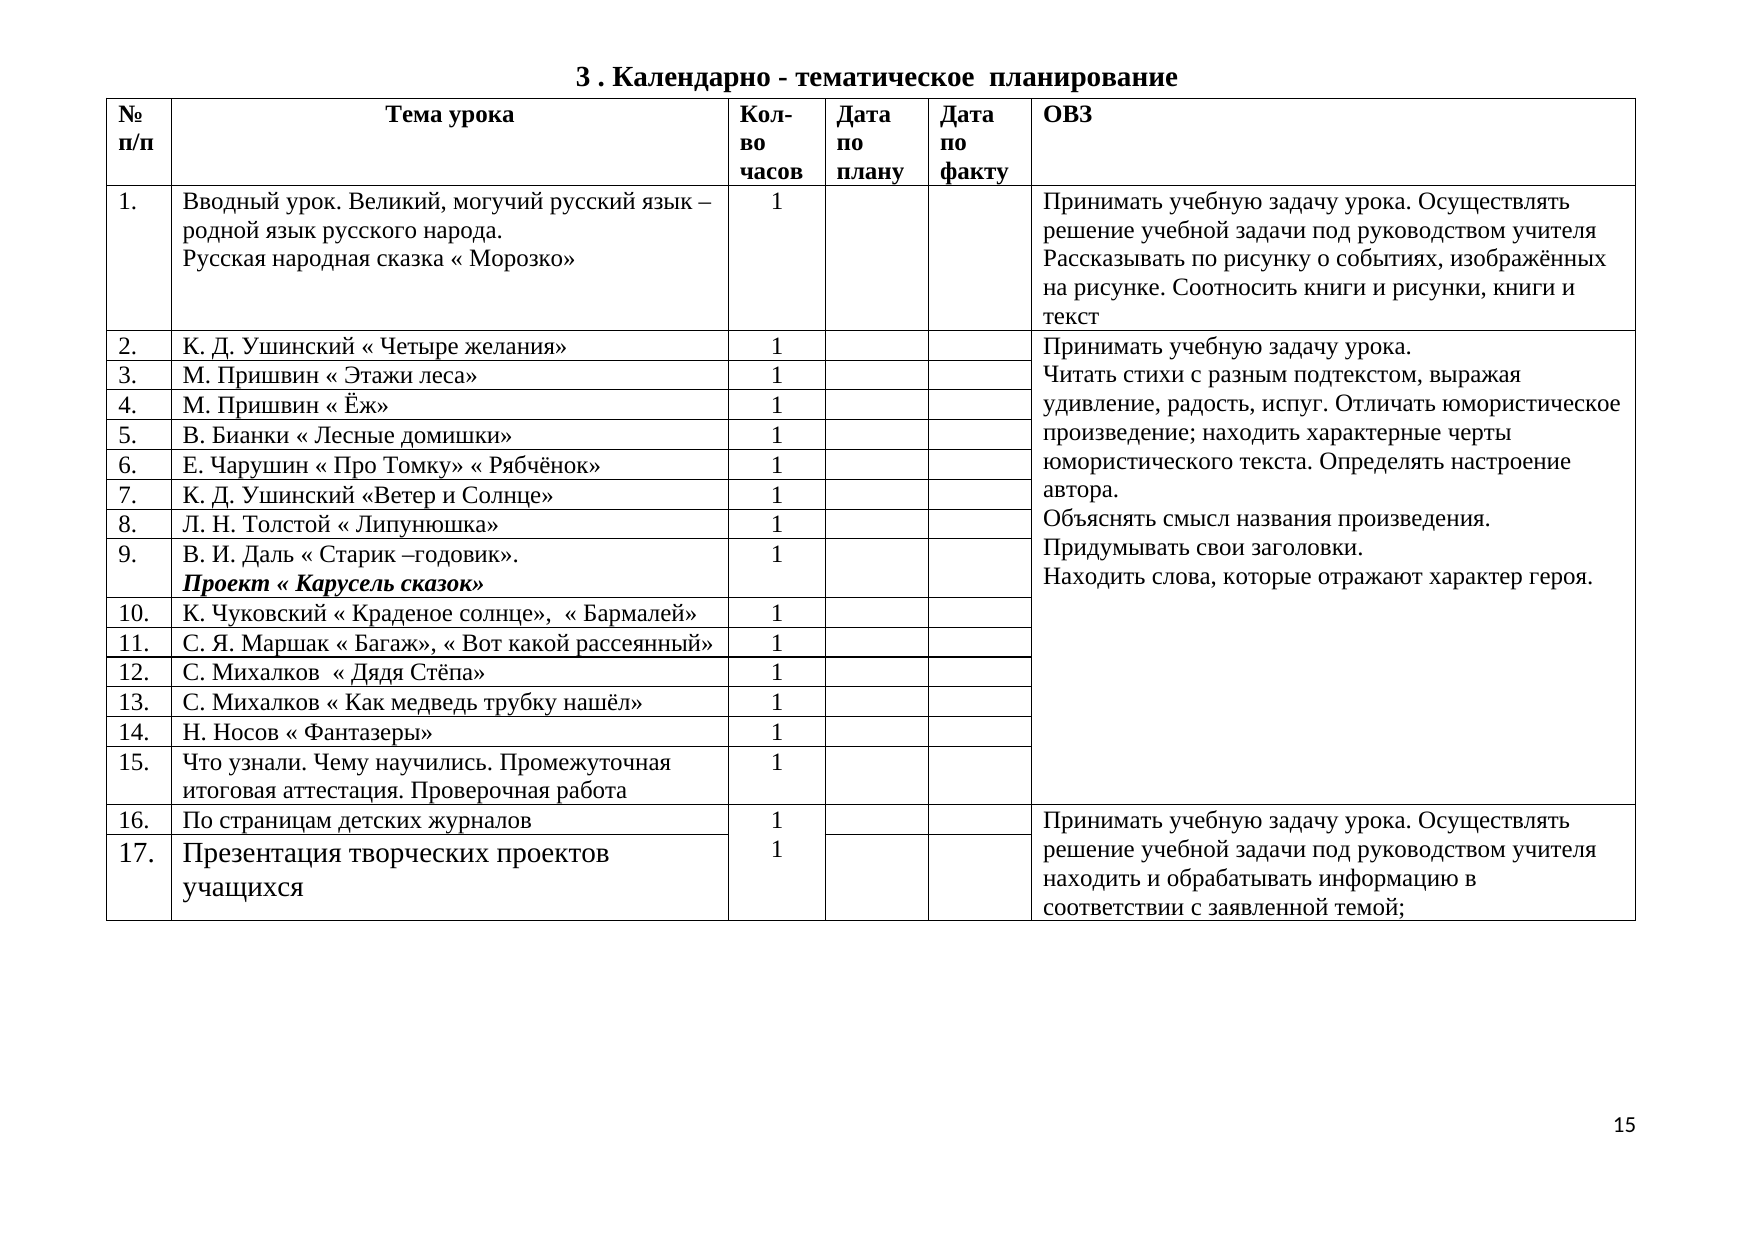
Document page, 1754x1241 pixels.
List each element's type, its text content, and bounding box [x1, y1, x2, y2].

table_cell В. Бианки « Лесные домишки» [172, 420, 728, 449]
table_cell 1 [729, 390, 825, 419]
table_cell 5. [107, 420, 171, 449]
table_cell [929, 331, 1031, 359]
table_cell [929, 747, 1031, 804]
table_cell [929, 186, 1031, 330]
table_cell [826, 717, 928, 746]
table_cell [826, 331, 928, 359]
table_cell [826, 628, 928, 656]
table_cell Принимать учебную задачу урока. Осуществлять решение учебной задачи под руководством учителя находить и обрабатывать информацию в соответствии с заявленной темой; [1032, 805, 1635, 920]
table_cell 1 [729, 628, 825, 656]
table_cell [826, 186, 928, 330]
table_cell 1 [729, 450, 825, 479]
table_cell 1 [729, 687, 825, 716]
table_cell Вводный урок. Великий, могучий русский язык – родной язык русского народа. Русская народная сказка « Морозко» [172, 186, 728, 330]
table_cell С. Михалков « Как медведь трубку нашёл» [172, 687, 728, 716]
table_cell 1 1 [729, 805, 825, 920]
table_cell 1. [107, 186, 171, 330]
table_header ОВЗ [1032, 99, 1635, 185]
table_cell [929, 390, 1031, 419]
table_cell 4. [107, 390, 171, 419]
table_cell 10. [107, 598, 171, 627]
table_cell [826, 747, 928, 804]
table_cell [929, 539, 1031, 597]
table_cell [929, 480, 1031, 508]
table_cell 1 [729, 539, 825, 597]
table_cell Принимать учебную задачу урока. Осуществлять решение учебной задачи под руководством учителя Рассказывать по рисунку о событиях, изображённых на рисунке. Соотносить книги и рисунки, книги и текст [1032, 186, 1635, 330]
table_cell [826, 539, 928, 597]
table_cell К. Д. Ушинский «Ветер и Солнце» [172, 480, 728, 508]
table_cell 15. [107, 747, 171, 804]
table_cell 2. [107, 331, 171, 359]
table_header Дата по плану [826, 99, 928, 185]
table_cell [826, 480, 928, 508]
table_cell 1 [729, 361, 825, 389]
table_cell 1 [729, 331, 825, 359]
table_header Дата по факту [929, 99, 1031, 185]
table_cell 17. [107, 835, 171, 920]
table_cell [826, 598, 928, 627]
table_cell В. И. Даль « Старик –годовик». Проект « Карусель сказок» [172, 539, 728, 597]
table_cell 3. [107, 361, 171, 389]
table_cell 7. [107, 480, 171, 508]
table_cell Что узнали. Чему научились. Промежуточная итоговая аттестация. Проверочная работа [172, 747, 728, 804]
table_cell [826, 390, 928, 419]
table_cell [929, 450, 1031, 479]
table_cell 1 [729, 510, 825, 538]
table_cell [826, 687, 928, 716]
table_cell С. Я. Маршак « Багаж», « Вот какой рассеянный» [172, 628, 728, 656]
table_cell [929, 805, 1031, 834]
table_cell 9. [107, 539, 171, 597]
table_cell [929, 658, 1031, 686]
table_cell [929, 628, 1031, 656]
table_cell 1 [729, 186, 825, 330]
table_cell 1 [729, 598, 825, 627]
table_cell [826, 510, 928, 538]
table_cell Н. Носов « Фантазеры» [172, 717, 728, 746]
table_cell 1 [729, 747, 825, 804]
table_cell К. Д. Ушинский « Четыре желания» [172, 331, 728, 359]
table_cell [929, 835, 1031, 920]
table_cell 1 [729, 717, 825, 746]
table_cell [826, 420, 928, 449]
table_cell [929, 717, 1031, 746]
table_cell М. Пришвин « Ёж» [172, 390, 728, 419]
table_cell 1 [729, 480, 825, 508]
table_cell [826, 361, 928, 389]
table_cell 16. [107, 805, 171, 834]
table_cell 13. [107, 687, 171, 716]
table_cell 1 [729, 658, 825, 686]
table_cell [826, 450, 928, 479]
table_cell [929, 687, 1031, 716]
table_cell [826, 835, 928, 920]
table_cell Принимать учебную задачу урока. Читать стихи с разным подтекстом, выражая удивление, радость, испуг. Отличать юмористическое произведение; находить характерные черты юмористического текста. Определять настроение автора. Объяснять смысл названия произведения. Придумывать свои заголовки. Находить слова, которые отражают характер героя. [1032, 331, 1635, 804]
table_cell [929, 510, 1031, 538]
table_header Тема урока [172, 99, 728, 185]
table_cell Презентация творческих проектов учащихся [172, 835, 728, 920]
text 3 . Календарно - тематическое планирование [118, 59, 1636, 93]
table_cell 1 [729, 420, 825, 449]
table_cell [929, 361, 1031, 389]
table_cell [929, 598, 1031, 627]
table_header № п/п [107, 99, 171, 185]
table_cell С. Михалков « Дядя Стёпа» [172, 658, 728, 686]
table_cell [929, 420, 1031, 449]
table_cell К. Чуковский « Краденое солнце», « Бармалей» [172, 598, 728, 627]
table_cell Е. Чарушин « Про Томку» « Рябчёнок» [172, 450, 728, 479]
table_cell 14. [107, 717, 171, 746]
table_cell 12. [107, 658, 171, 686]
table_cell 11. [107, 628, 171, 656]
table_cell [826, 658, 928, 686]
table_cell По страницам детских журналов [172, 805, 728, 834]
table_header Кол-во часов [729, 99, 825, 185]
table_cell 8. [107, 510, 171, 538]
table_cell М. Пришвин « Этажи леса» [172, 361, 728, 389]
table_cell [826, 805, 928, 834]
table_cell 6. [107, 450, 171, 479]
table_cell Л. Н. Толстой « Липунюшка» [172, 510, 728, 538]
